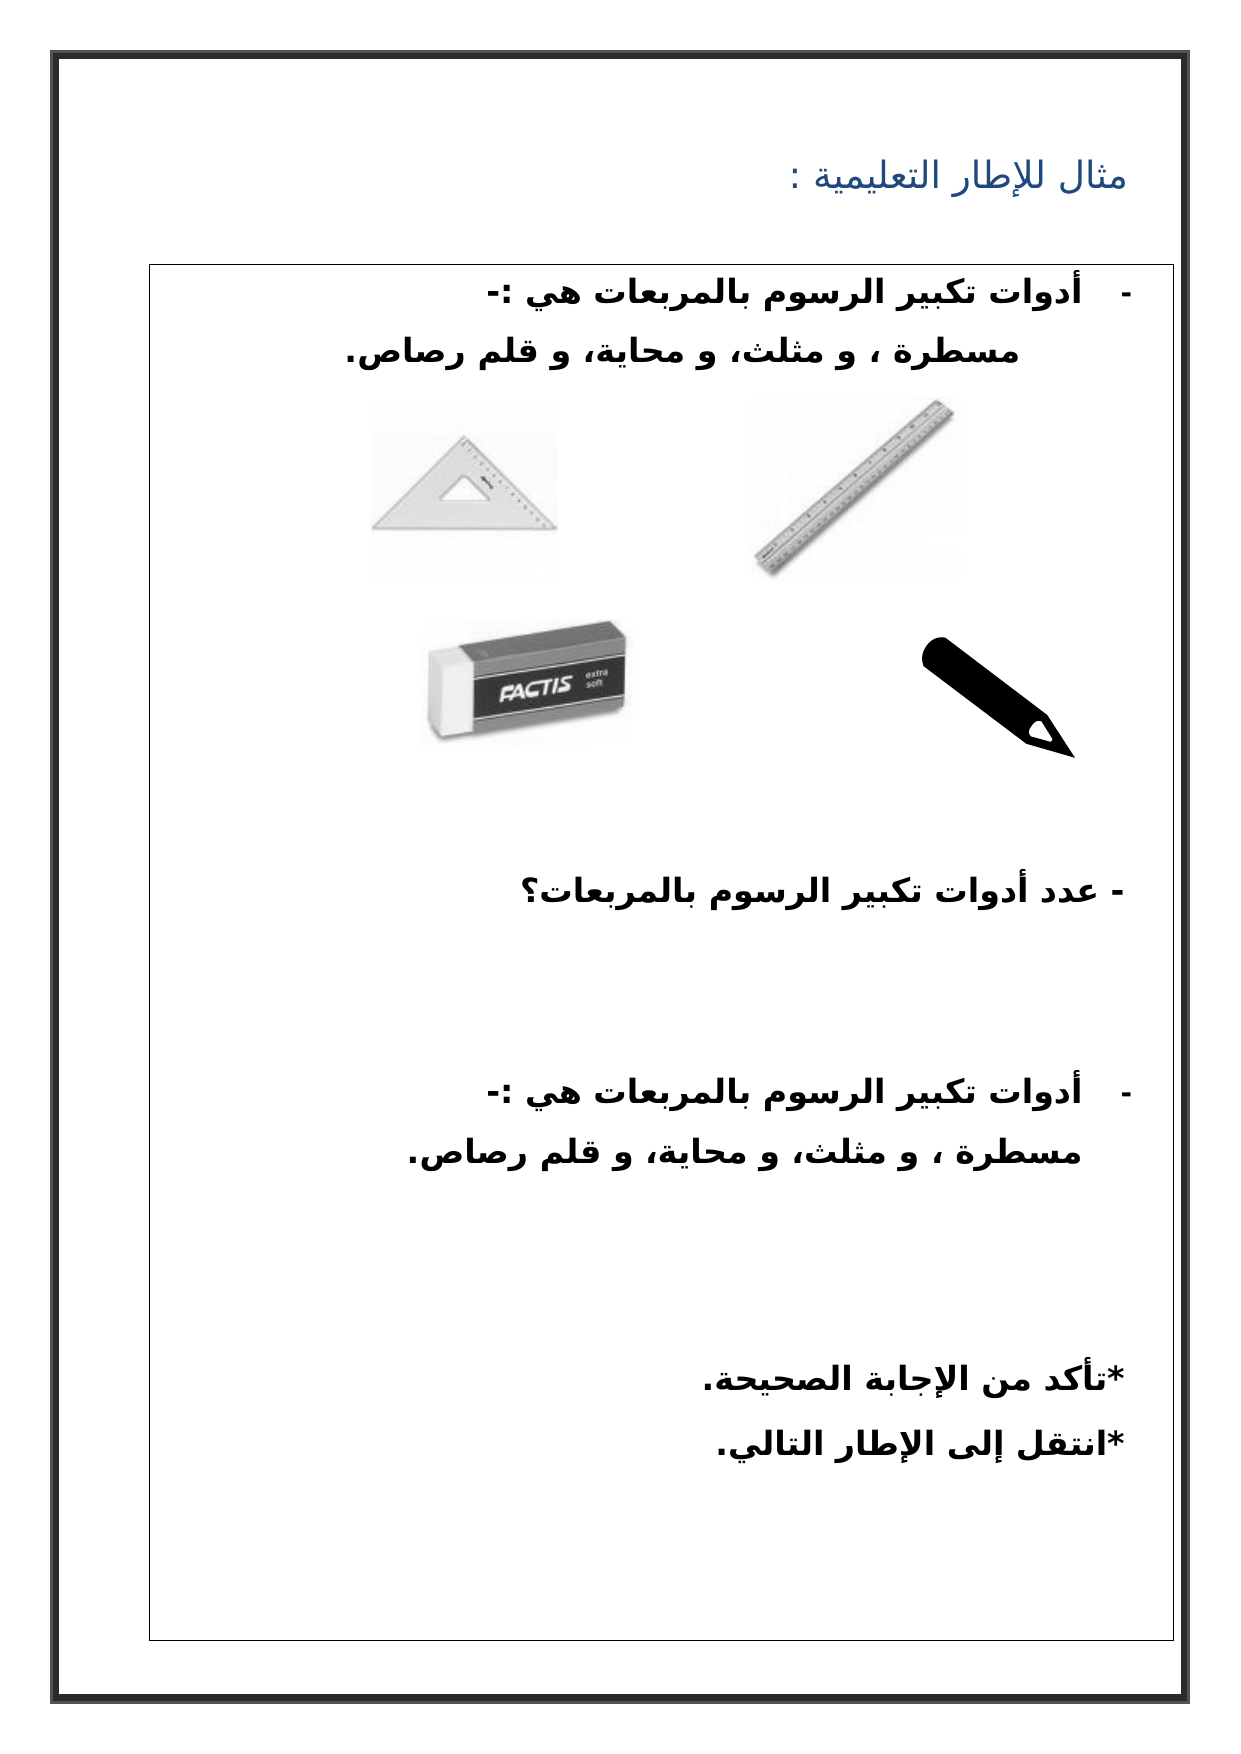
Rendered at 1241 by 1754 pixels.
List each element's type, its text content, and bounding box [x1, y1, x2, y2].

text مثال للإطار التعليمية : [187, 150, 1128, 198]
picture [370, 401, 558, 582]
